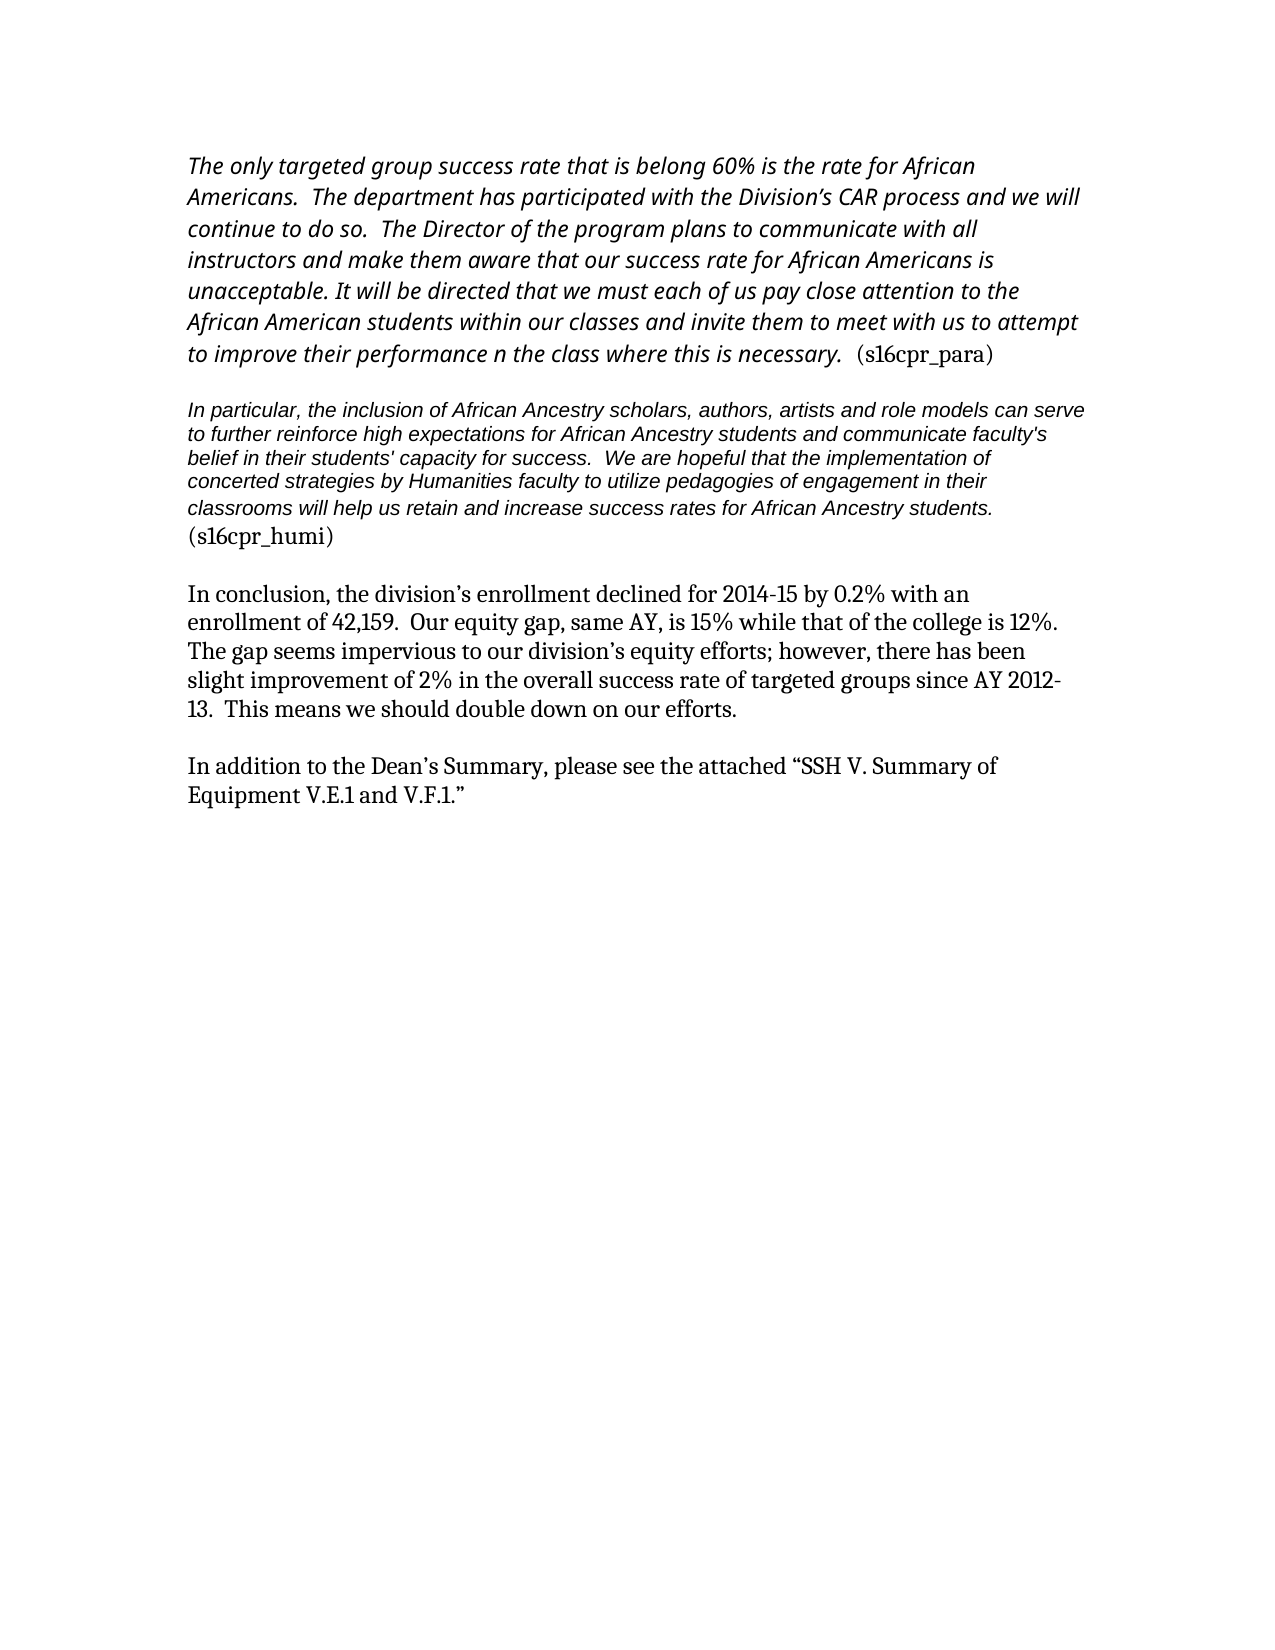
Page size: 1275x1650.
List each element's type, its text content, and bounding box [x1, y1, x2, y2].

text In particular, the inclusion of African Ancestry scholars, authors, artists and role models can serve to further reinforce high expectations for African Ancestry students and communicate faculty's belief in their students' capacity for success. We are hopeful that the implementation of concerted strategies by Humanities faculty to utilize pedagogies of engagement in their classrooms will help us retain and increase success rates for African Ancestry students. (s16cpr_humi) [187, 397, 1087, 551]
text In conclusion, the division’s enrollment declined for 2014-15 by 0.2% with an enrollment of 42,159. Our equity gap, same AY, is 15% while that of the college is 12%. The gap seems impervious to our division’s equity efforts; however, there has been slight improvement of 2% in the overall success rate of targeted groups since AY 2012-13. This means we should double down on our efforts. [187, 579, 1087, 723]
text The only targeted group success rate that is belong 60% is the rate for African Americans. The department has participated with the Division’s CAR process and we will continue to do so. The Director of the program plans to communicate with all instructors and make them aware that our success rate for African Americans is unacceptable. It will be directed that we must each of us pay close attention to the African American students within our classes and invite them to meet with us to attempt to improve their performance n the class where this is necessary. (s16cpr_para) [187, 150, 1087, 369]
text In addition to the Dean’s Summary, please see the attached “SSH V. Summary of Equipment V.E.1 and V.F.1.” [187, 752, 1087, 809]
